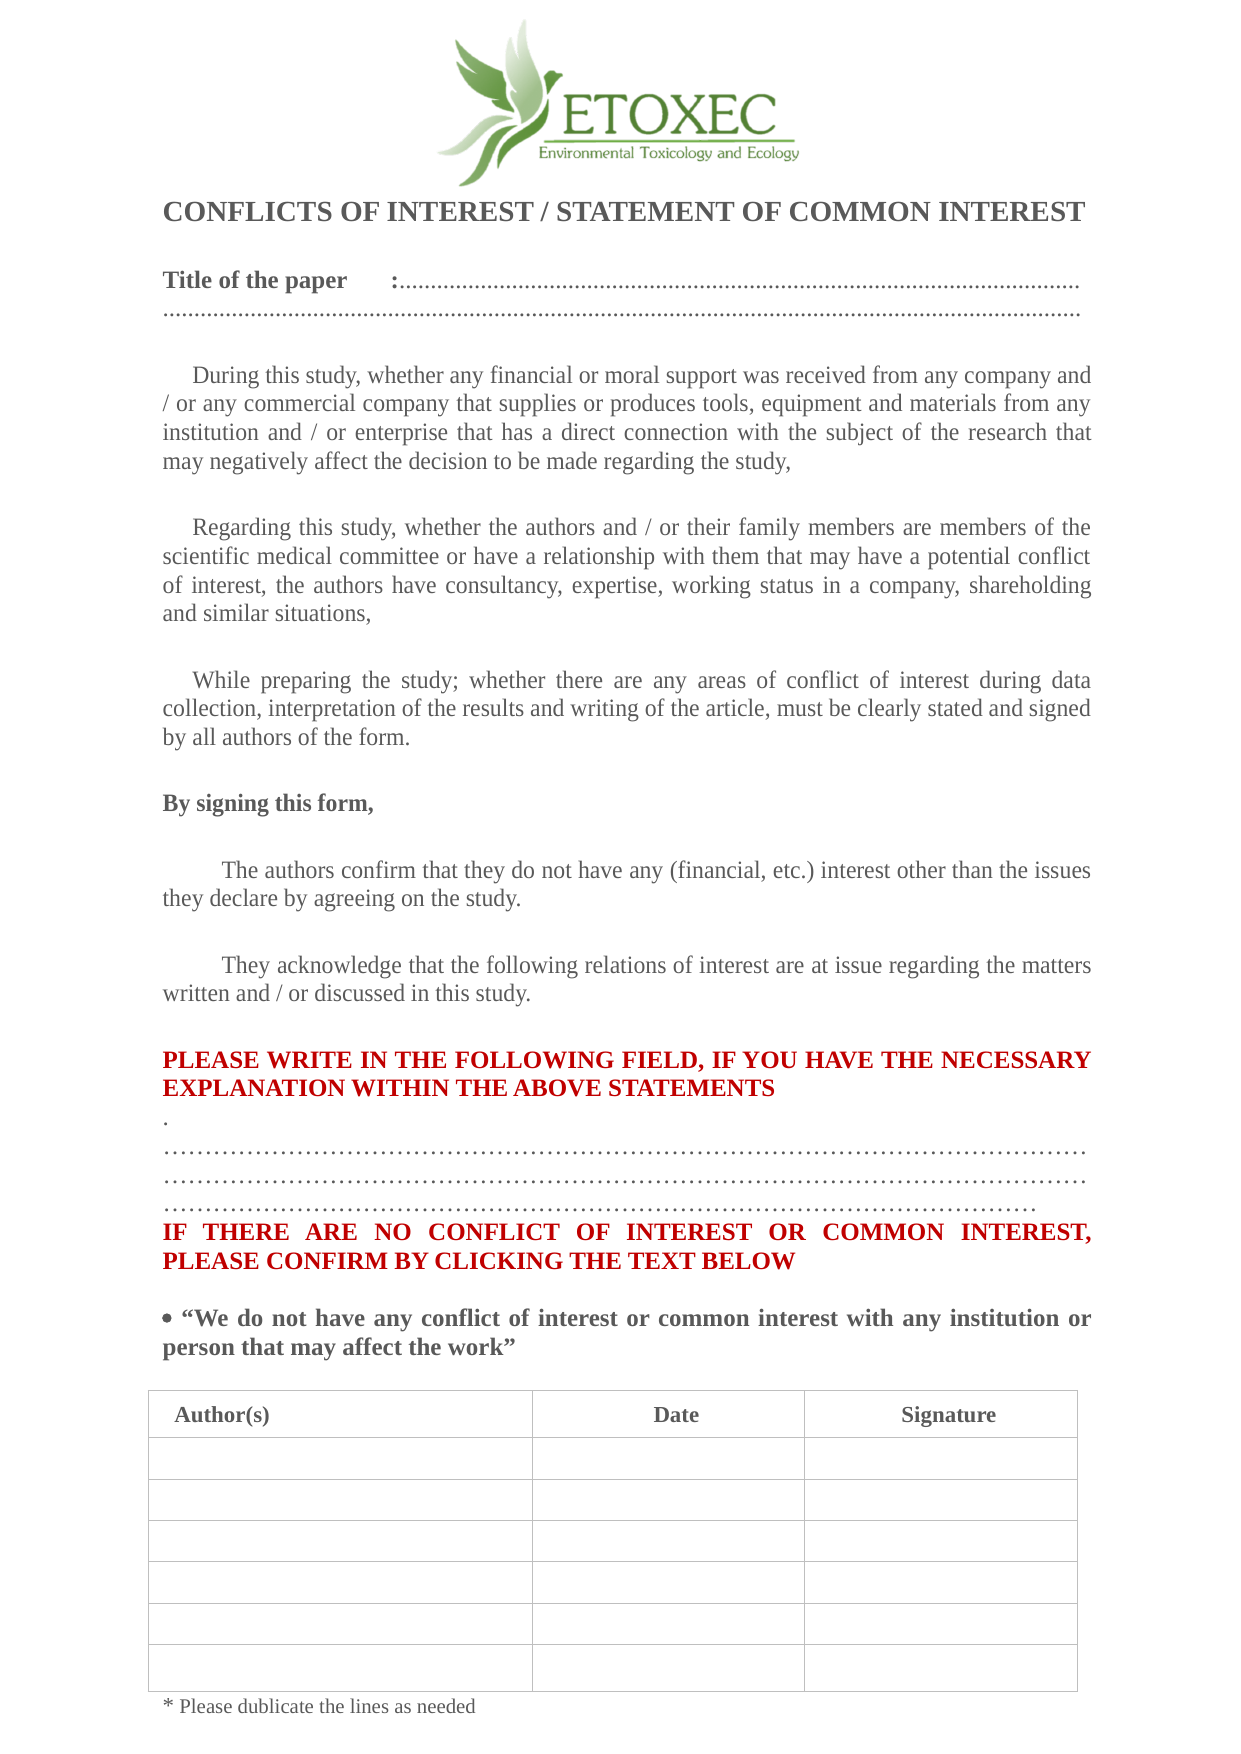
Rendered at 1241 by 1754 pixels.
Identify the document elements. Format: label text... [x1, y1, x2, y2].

table_cell [805, 1521, 1077, 1561]
table_cell [533, 1604, 804, 1644]
text By signing this form, [162, 788, 1093, 817]
table_cell [533, 1480, 804, 1520]
table_cell [805, 1480, 1077, 1520]
table_cell [149, 1645, 532, 1691]
text During this study, whether any financial or moral support was received from any company and / or any commercial company that supplies or produces tools, equipment and materials from any institution and / or enterprise that has a direct connection with the subject of the research that may negatively affect the decision to be made regarding the study, [162, 360, 1093, 475]
text * Please dublicate the lines as needed [162, 1692, 1093, 1718]
text IF THERE ARE NO CONFLICT OF INTEREST OR COMMON INTEREST, PLEASE CONFIRM BY CLICKING THE TEXT BELOW [162, 1217, 1093, 1275]
text Title of the paper :............................................................................................................. ................................................................................................................................................... [162, 265, 1093, 322]
table_cell [805, 1562, 1077, 1602]
text The authors confirm that they do not have any (financial, etc.) interest other than the issues they declare by agreeing on the study. [162, 855, 1093, 912]
text CONFLICTS OF INTEREST / STATEMENT OF COMMON INTEREST [162, 194, 1093, 227]
table_cell [149, 1480, 532, 1520]
table_cell [533, 1438, 804, 1478]
table_cell [533, 1645, 804, 1691]
table_cell [149, 1562, 532, 1602]
table_header Signature [805, 1391, 1077, 1437]
table_header Date [533, 1391, 804, 1437]
text “We do not have any conflict of interest or common interest with any institution or person that may affect the work” [162, 1303, 1093, 1361]
table_cell [533, 1521, 804, 1561]
table_cell [533, 1562, 804, 1602]
table_cell [805, 1438, 1077, 1478]
text While preparing the study; whether there are any areas of conflict of interest during data collection, interpretation of the results and writing of the article, must be clearly stated and signed by all authors of the form. [162, 665, 1093, 751]
table_cell [149, 1438, 532, 1478]
table_cell [149, 1604, 532, 1644]
text They acknowledge that the following relations of interest are at issue regarding the matters written and / or discussed in this study. [162, 950, 1093, 1007]
table_cell [805, 1604, 1077, 1644]
table_header Author(s) [149, 1391, 532, 1437]
table_cell [805, 1645, 1077, 1691]
text Regarding this study, whether the authors and / or their family members are members of the scientific medical committee or have a relationship with them that may have a potential conflict of interest, the authors have consultancy, expertise, working status in a company, shareholding and similar situations, [162, 512, 1093, 627]
table_cell [149, 1521, 532, 1561]
text .………………………………………………………………………………………………………………………………………………………………………………………………………………………………………………………………………………………………… [162, 1102, 1093, 1217]
picture [431, 14, 810, 190]
text PLEASE WRITE IN THE FOLLOWING FIELD, IF YOU HAVE THE NECESSARY EXPLANATION WITHIN THE ABOVE STATEMENTS [162, 1045, 1093, 1102]
